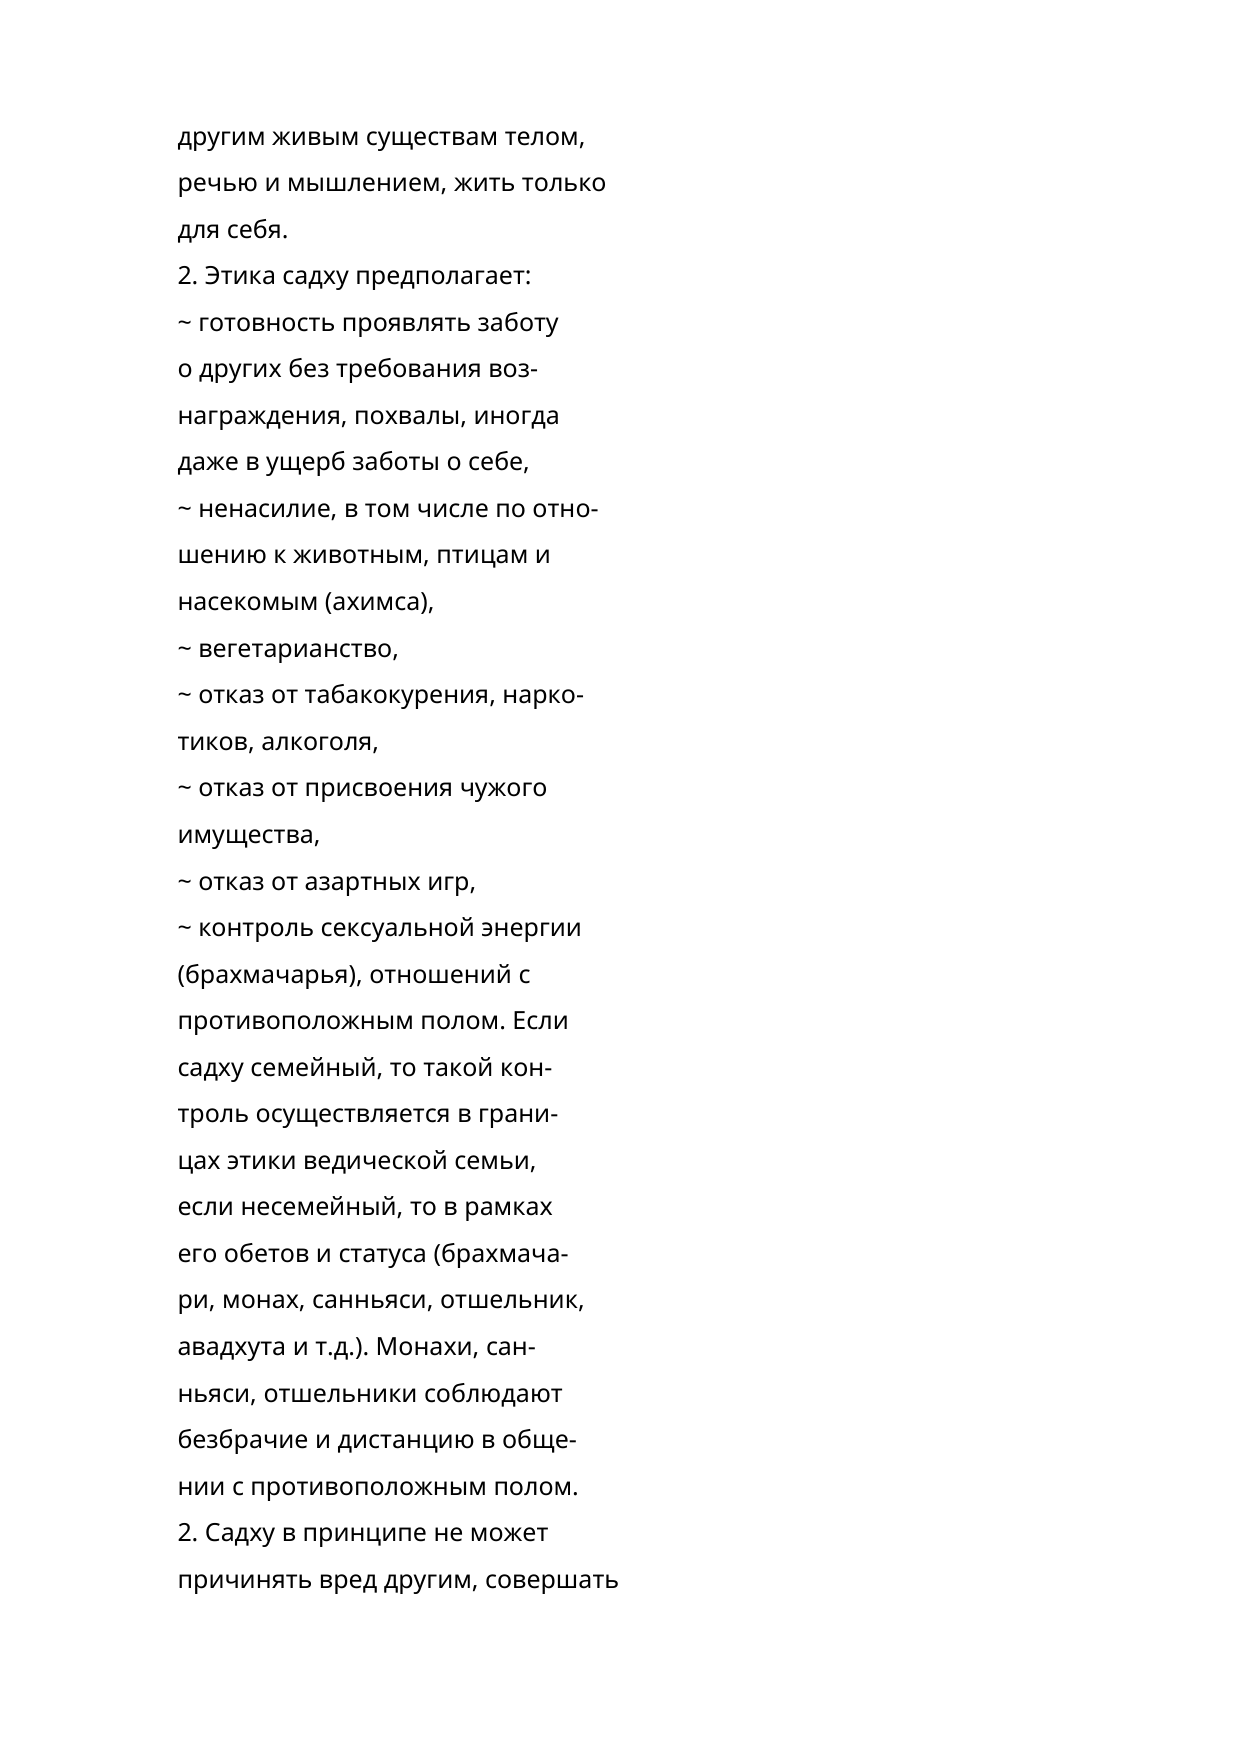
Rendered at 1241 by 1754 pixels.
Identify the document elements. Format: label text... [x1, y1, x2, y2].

text безбрачие и дистанцию в обще- [177, 1422, 1152, 1456]
text ~ отказ от азартных игр, [177, 863, 1152, 897]
text ~ контроль сексуальной энергии [177, 910, 1152, 944]
text насекомым (ахимса), [177, 584, 1152, 618]
text ~ отказ от табакокурения, нарко- [177, 677, 1152, 711]
text троль осуществляется в грани- [177, 1096, 1152, 1130]
text ~ отказ от присвоения чужого [177, 770, 1152, 804]
text ~ ненасилие, в том числе по отно- [177, 491, 1152, 525]
text цах этики ведической семьи, [177, 1142, 1152, 1177]
text ньяси, отшельники соблюдают [177, 1375, 1152, 1409]
text ри, монах, санньяси, отшельник, [177, 1282, 1152, 1316]
text причинять вред другим, совершать [177, 1562, 1152, 1596]
text 2. Садху в принципе не может [177, 1515, 1152, 1549]
text о других без требования воз- [177, 351, 1152, 385]
text ~ готовность проявлять заботу [177, 304, 1152, 338]
text садху семейный, то такой кон- [177, 1049, 1152, 1083]
text даже в ущерб заботы о себе, [177, 444, 1152, 478]
text шению к животным, птицам и [177, 537, 1152, 571]
text награждения, похвалы, иногда [177, 397, 1152, 432]
text нии с противоположным полом. [177, 1468, 1152, 1502]
text тиков, алкоголя, [177, 723, 1152, 757]
text другим живым существам телом, [177, 118, 1152, 152]
text для себя. [177, 211, 1152, 245]
text его обетов и статуса (брахмача- [177, 1236, 1152, 1270]
text 2. Этика садху предполагает: [177, 258, 1152, 292]
text авадхута и т.д.). Монахи, сан- [177, 1329, 1152, 1363]
text речью и мышлением, жить только [177, 165, 1152, 199]
text ~ вегетарианство, [177, 630, 1152, 664]
text если несемейный, то в рамках [177, 1189, 1152, 1223]
text имущества, [177, 817, 1152, 851]
text противоположным полом. Если [177, 1003, 1152, 1037]
text (брахмачарья), отношений с [177, 956, 1152, 990]
